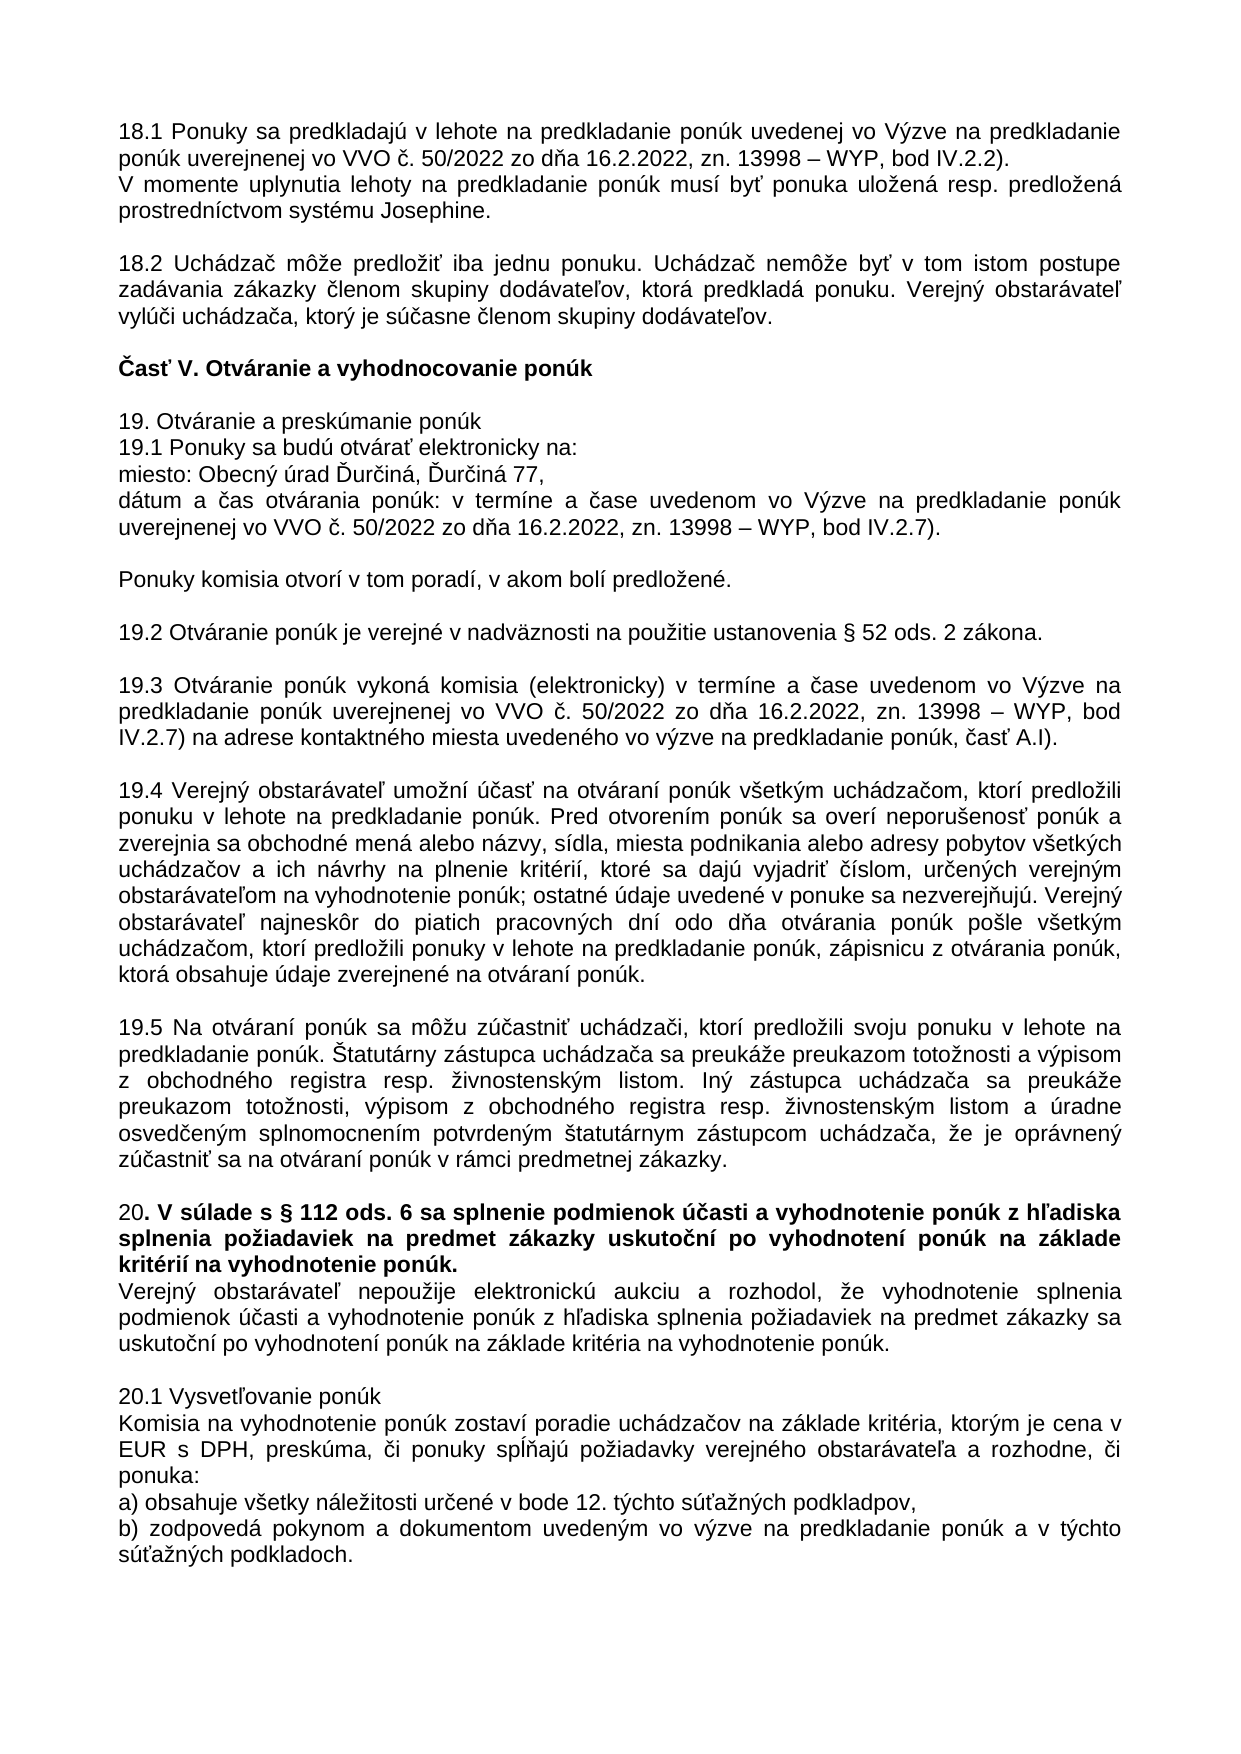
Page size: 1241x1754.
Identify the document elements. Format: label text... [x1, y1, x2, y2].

text 20. V súlade s § 112 ods. 6 sa splnenie podmienok účasti a vyhodnotenie ponúk z hľadiska splnenia požiadaviek na predmet zákazky uskutoční po vyhodnotení ponúk na základe kritérií na vyhodnotenie ponúk. [118, 1199, 1122, 1278]
text 19.4 Verejný obstarávateľ umožní účasť na otváraní ponúk všetkým uchádzačom, ktorí predložili ponuku v lehote na predkladanie ponúk. Pred otvorením ponúk sa overí neporušenosť ponúk a zverejnia sa obchodné mená alebo názvy, sídla, miesta podnikania alebo adresy pobytov všetkých uchádzačov a ich návrhy na plnenie kritérií, ktoré sa dajú vyjadriť číslom, určených verejným obstarávateľom na vyhodnotenie ponúk; ostatné údaje uvedené v ponuke sa nezverejňujú. Verejný obstarávateľ najneskôr do piatich pracovných dní odo dňa otvárania ponúk pošle všetkým uchádzačom, ktorí predložili ponuky v lehote na predkladanie ponúk, zápisnicu z otvárania ponúk, ktorá obsahuje údaje zverejnené na otváraní ponúk. [118, 777, 1122, 988]
text 19.2 Otváranie ponúk je verejné v nadväznosti na použitie ustanovenia § 52 ods. 2 zákona. [118, 619, 1122, 645]
text Ponuky komisia otvorí v tom poradí, v akom bolí predložené. [118, 566, 1122, 592]
text a) obsahuje všetky náležitosti určené v bode 12. týchto súťažných podkladpov, [118, 1488, 1122, 1515]
text 18.2 Uchádzač môže predložiť iba jednu ponuku. Uchádzač nemôže byť v tom istom postupe zadávania zákazky členom skupiny dodávateľov, ktorá predkladá ponuku. Verejný obstarávateľ vylúči uchádzača, ktorý je súčasne členom skupiny dodávateľov. [118, 250, 1122, 329]
text 19.5 Na otváraní ponúk sa môžu zúčastniť uchádzači, ktorí predložili svoju ponuku v lehote na predkladanie ponúk. Štatutárny zástupca uchádzača sa preukáže preukazom totožnosti a výpisom z obchodného registra resp. živnostenským listom. Iný zástupca uchádzača sa preukáže preukazom totožnosti, výpisom z obchodného registra resp. živnostenským listom a úradne osvedčeným splnomocnením potvrdeným štatutárnym zástupcom uchádzača, že je oprávnený zúčastniť sa na otváraní ponúk v rámci predmetnej zákazky. [118, 1014, 1122, 1172]
text 19.3 Otváranie ponúk vykoná komisia (elektronicky) v termíne a čase uvedenom vo Výzve na predkladanie ponúk uverejnenej vo VVO č. 50/2022 zo dňa 16.2.2022, zn. 13998 – WYP, bod IV.2.7) na adrese kontaktného miesta uvedeného vo výzve na predkladanie ponúk, časť A.I). [118, 672, 1122, 751]
text 19.1 Ponuky sa budú otvárať elektronicky na: [118, 434, 1122, 461]
text 19. Otváranie a preskúmanie ponúk [118, 408, 1122, 434]
text Časť V. Otváranie a vyhodnocovanie ponúk [118, 355, 1122, 382]
text V momente uplynutia lehoty na predkladanie ponúk musí byť ponuka uložená resp. predložená prostredníctvom systému Josephine. [118, 171, 1122, 223]
text 18.1 Ponuky sa predkladajú v lehote na predkladanie ponúk uvedenej vo Výzve na predkladanie ponúk uverejnenej vo VVO č. 50/2022 zo dňa 16.2.2022, zn. 13998 – WYP, bod IV.2.2). [118, 118, 1122, 171]
text Verejný obstarávateľ nepoužije elektronickú aukciu a rozhodol, že vyhodnotenie splnenia podmienok účasti a vyhodnotenie ponúk z hľadiska splnenia požiadaviek na predmet zákazky sa uskutoční po vyhodnotení ponúk na základe kritéria na vyhodnotenie ponúk. [118, 1278, 1122, 1357]
text b) zodpovedá pokynom a dokumentom uvedeným vo výzve na predkladanie ponúk a v týchto súťažných podkladoch. [118, 1515, 1122, 1568]
text dátum a čas otvárania ponúk: v termíne a čase uvedenom vo Výzve na predkladanie ponúk uverejnenej vo VVO č. 50/2022 zo dňa 16.2.2022, zn. 13998 – WYP, bod IV.2.7). [118, 487, 1122, 540]
text 20.1 Vysvetľovanie ponúk [118, 1383, 1122, 1409]
text Komisia na vyhodnotenie ponúk zostaví poradie uchádzačov na základe kritéria, ktorým je cena v EUR s DPH, preskúma, či ponuky spĺňajú požiadavky verejného obstarávateľa a rozhodne, či ponuka: [118, 1409, 1122, 1488]
text miesto: Obecný úrad Ďurčiná, Ďurčiná 77, [118, 461, 1122, 487]
